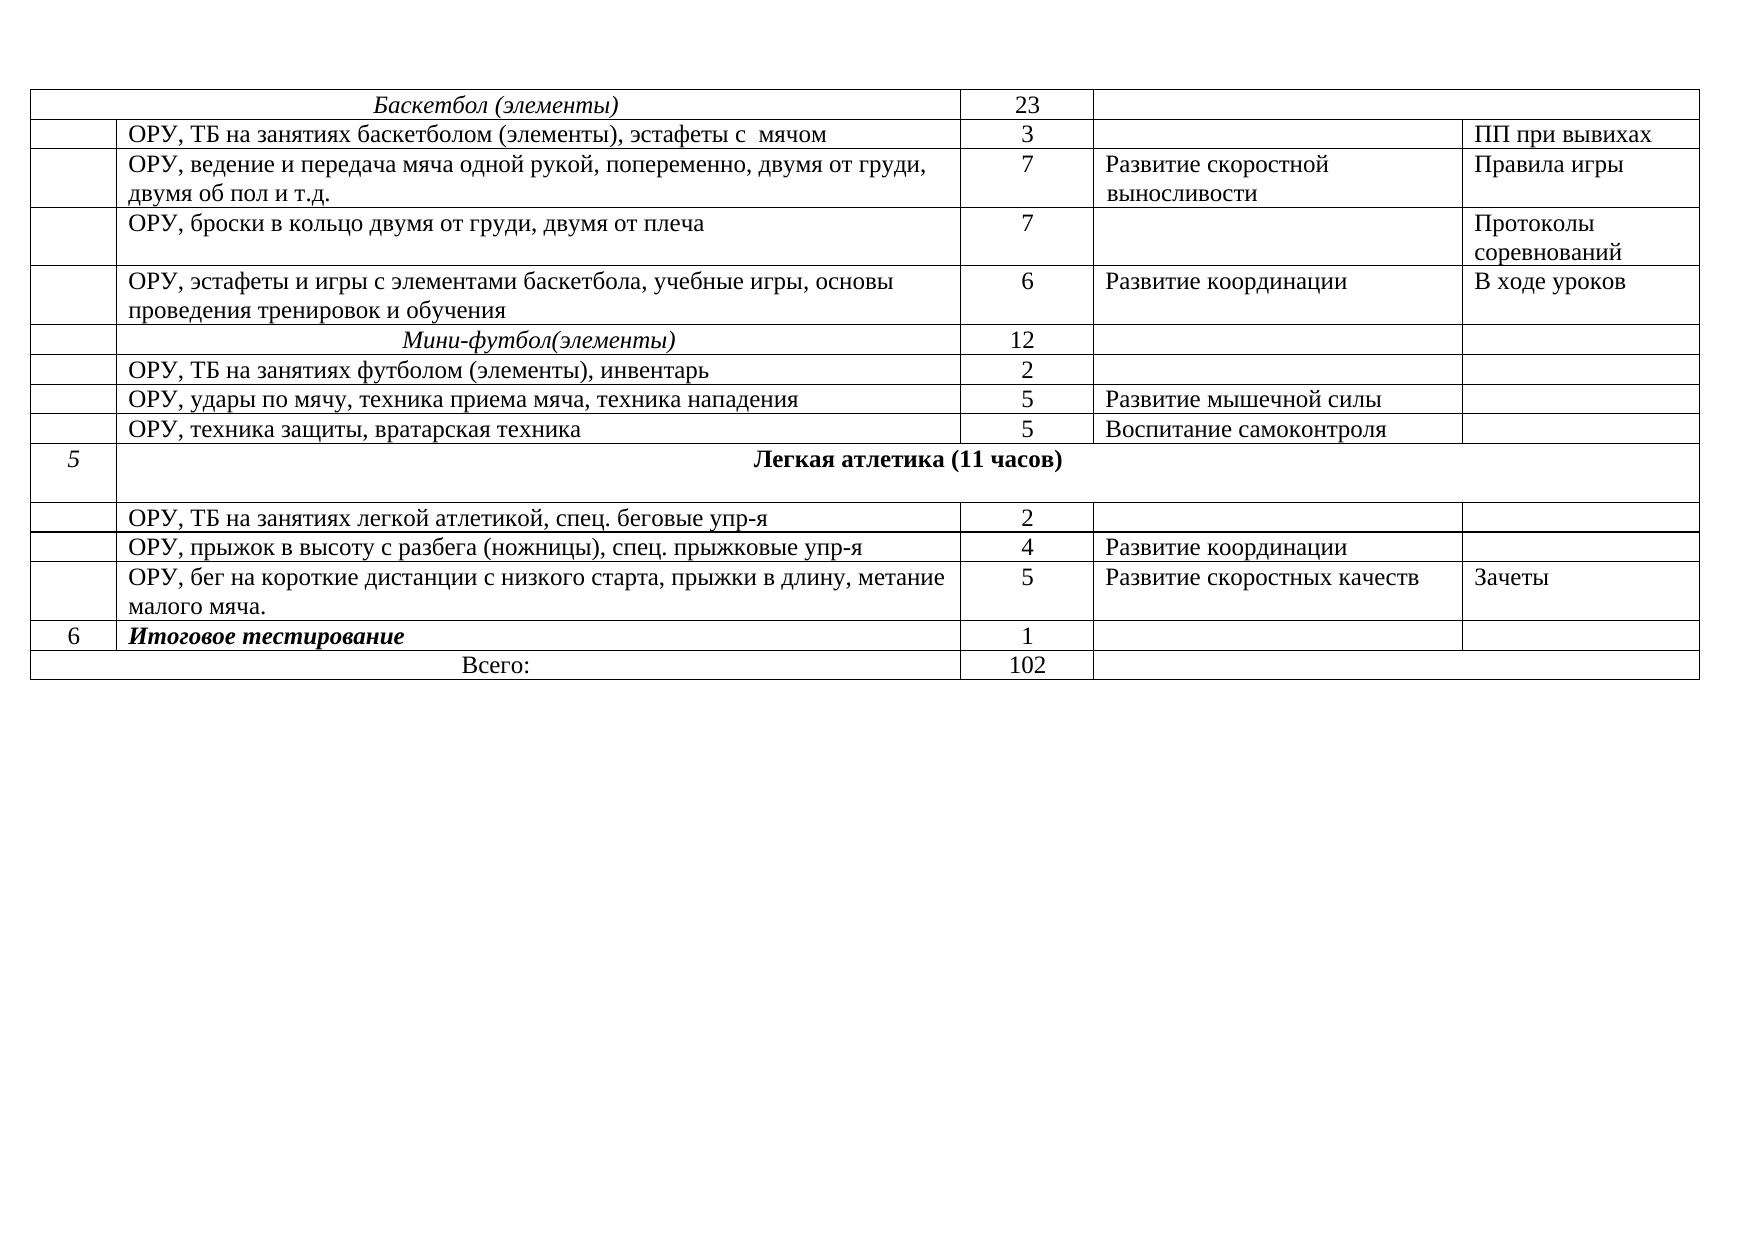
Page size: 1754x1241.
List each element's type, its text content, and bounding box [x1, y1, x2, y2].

table_cell [31, 385, 116, 413]
table_cell ОРУ, техника защиты, вратарская техника [117, 414, 960, 443]
table_cell ОРУ, броски в кольцо двумя от груди, двумя от плеча [117, 208, 960, 265]
table_cell В ходе уроков [1463, 266, 1699, 324]
table_cell [31, 208, 116, 265]
table_cell Правила игры [1463, 149, 1699, 207]
table_cell 1 [961, 621, 1093, 649]
table_cell 4 [961, 533, 1093, 561]
table_cell [31, 414, 116, 443]
table_cell Развитие координации [1094, 533, 1462, 561]
table_cell [31, 355, 116, 383]
table_cell Итоговое тестирование [117, 621, 960, 649]
table_cell [1463, 385, 1699, 413]
table_cell [1463, 503, 1699, 531]
table_cell [31, 325, 116, 354]
table_cell [1094, 651, 1699, 679]
table_cell ОРУ, ТБ на занятиях футболом (элементы), инвентарь [117, 355, 960, 383]
table_cell 2 [961, 503, 1093, 531]
table_cell ОРУ, эстафеты и игры с элементами баскетбола, учебные игры, основы проведения тренировок и обучения [117, 266, 960, 324]
table_cell 5 [961, 562, 1093, 620]
table_cell 102 [961, 651, 1093, 679]
table_cell [31, 149, 116, 207]
table_cell Развитие координации [1094, 266, 1462, 324]
table_cell 5 [961, 414, 1093, 443]
table_cell 7 [961, 149, 1093, 207]
table_cell 7 [961, 208, 1093, 265]
table_cell Мини-футбол(элементы) [117, 325, 960, 354]
table_cell ОРУ, ведение и передача мяча одной рукой, попеременно, двумя от груди, двумя об пол и т.д. [117, 149, 960, 207]
table_cell Развитие мышечной силы [1094, 385, 1462, 413]
table_cell Зачеты [1463, 562, 1699, 620]
table_cell 2 [961, 355, 1093, 383]
table_cell [31, 503, 116, 531]
table_cell ОРУ, удары по мячу, техника приема мяча, техника нападения [117, 385, 960, 413]
table_cell ОРУ, ТБ на занятиях баскетболом (элементы), эстафеты с мячом [117, 120, 960, 148]
table_cell [1094, 208, 1462, 265]
table_cell ОРУ, бег на короткие дистанции с низкого старта, прыжки в длину, метание малого мяча. [117, 562, 960, 620]
table_cell [31, 266, 116, 324]
table_cell Легкая атлетика (11 часов) [117, 444, 1699, 502]
table_cell [1463, 533, 1699, 561]
table_cell [1094, 621, 1462, 649]
table_cell [31, 562, 116, 620]
table_cell [1094, 120, 1462, 148]
table_cell 12 [961, 325, 1093, 354]
table_cell [1094, 503, 1462, 531]
table_cell [1463, 621, 1699, 649]
table_cell 5 [31, 444, 116, 502]
table_cell Всего: [31, 651, 960, 679]
table_cell Развитие скоростных качеств [1094, 562, 1462, 620]
table_cell 23 [961, 90, 1093, 118]
table_cell ОРУ, ТБ на занятиях легкой атлетикой, спец. беговые упр-я [117, 503, 960, 531]
table_cell [1094, 355, 1462, 383]
table_cell 3 [961, 120, 1093, 148]
table_cell [1463, 414, 1699, 443]
table_cell ПП при вывихах [1463, 120, 1699, 148]
table_cell [31, 533, 116, 561]
table_cell [1094, 90, 1699, 118]
table_cell ОРУ, прыжок в высоту с разбега (ножницы), спец. прыжковые упр-я [117, 533, 960, 561]
table_cell 5 [961, 385, 1093, 413]
table_cell 6 [961, 266, 1093, 324]
table_cell [1094, 325, 1462, 354]
table_cell [1463, 355, 1699, 383]
table_cell 6 [31, 621, 116, 649]
table_cell Воспитание самоконтроля [1094, 414, 1462, 443]
table_cell [31, 120, 116, 148]
table_cell Развитие скоростной выносливости [1094, 149, 1462, 207]
table_cell Протоколы соревнований [1463, 208, 1699, 265]
table_cell Баскетбол (элементы) [31, 90, 960, 118]
table_cell [1463, 325, 1699, 354]
